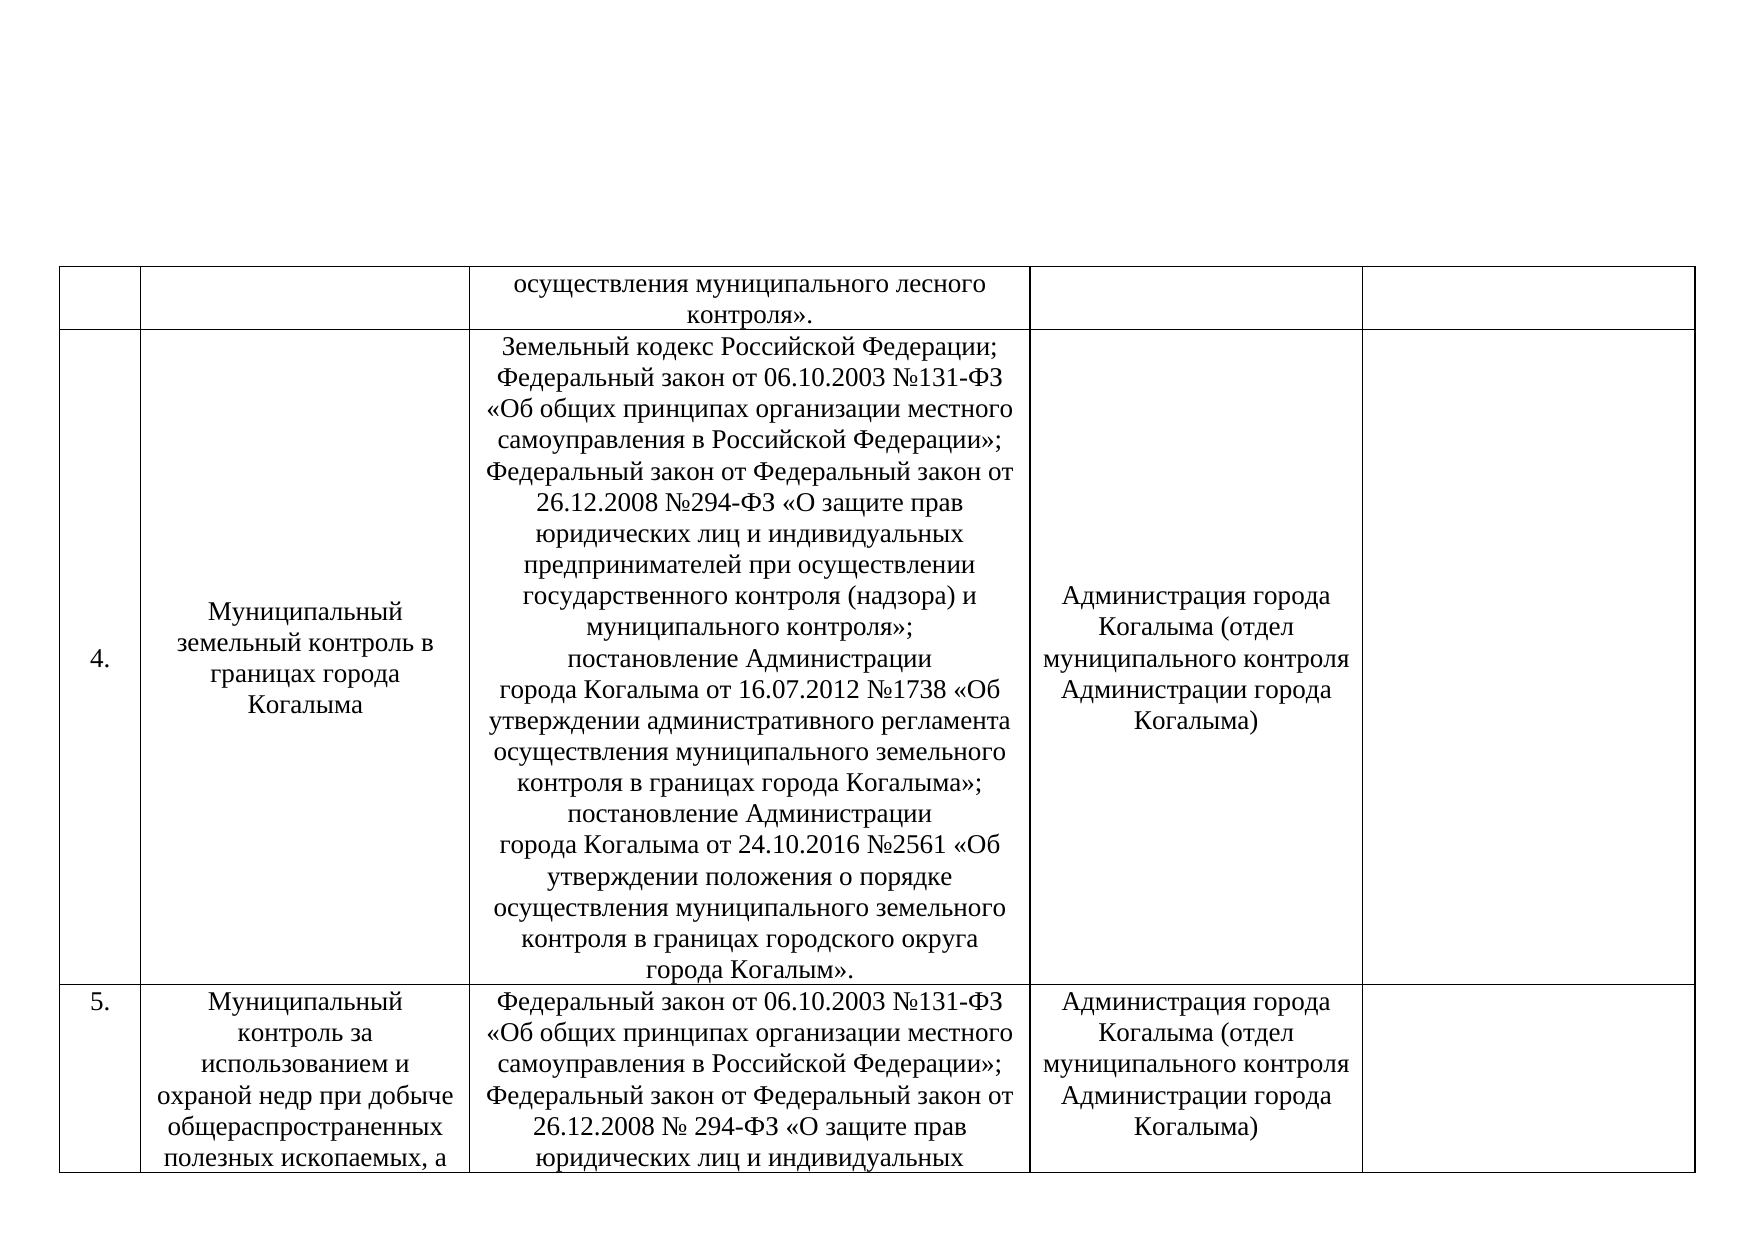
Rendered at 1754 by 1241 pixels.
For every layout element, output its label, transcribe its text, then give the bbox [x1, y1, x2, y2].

table_cell Администрация города Когалыма (отдел муниципального контроля Администрации города Когалыма) [1031, 330, 1362, 984]
table_cell Земельный кодекс Российской Федерации; Федеральный закон от 06.10.2003 №131-ФЗ «Об общих принципах организации местного самоуправления в Российской Федерации»; Федеральный закон от Федеральный закон от 26.12.2008 №294-ФЗ «О защите прав юридических лиц и индивидуальных предпринимателей при осуществлении государственного контроля (надзора) и муниципального контроля»; постановление Администрации города Когалыма от 16.07.2012 №1738 «Об утверждении административного регламента осуществления муниципального земельного контроля в границах города Когалыма»; постановление Администрации города Когалыма от 24.10.2016 №2561 «Об утверждении положения о порядке осуществления муниципального земельного контроля в границах городского округа города Когалым». [470, 330, 1029, 984]
table_cell Муниципальный земельный контроль в границах города Когалыма [141, 330, 469, 984]
table_cell [1363, 330, 1694, 984]
table_header [60, 267, 140, 329]
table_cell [470, 985, 1029, 1172]
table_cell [1031, 985, 1362, 1172]
table_header [1031, 267, 1362, 329]
table_cell 5. [60, 985, 140, 1172]
table_header [141, 267, 469, 329]
table_header [1363, 267, 1694, 329]
table_cell 4. [60, 330, 140, 984]
table_header осуществления муниципального лесного контроля». [470, 267, 1029, 329]
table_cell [141, 985, 469, 1172]
table_cell [1363, 985, 1694, 1172]
